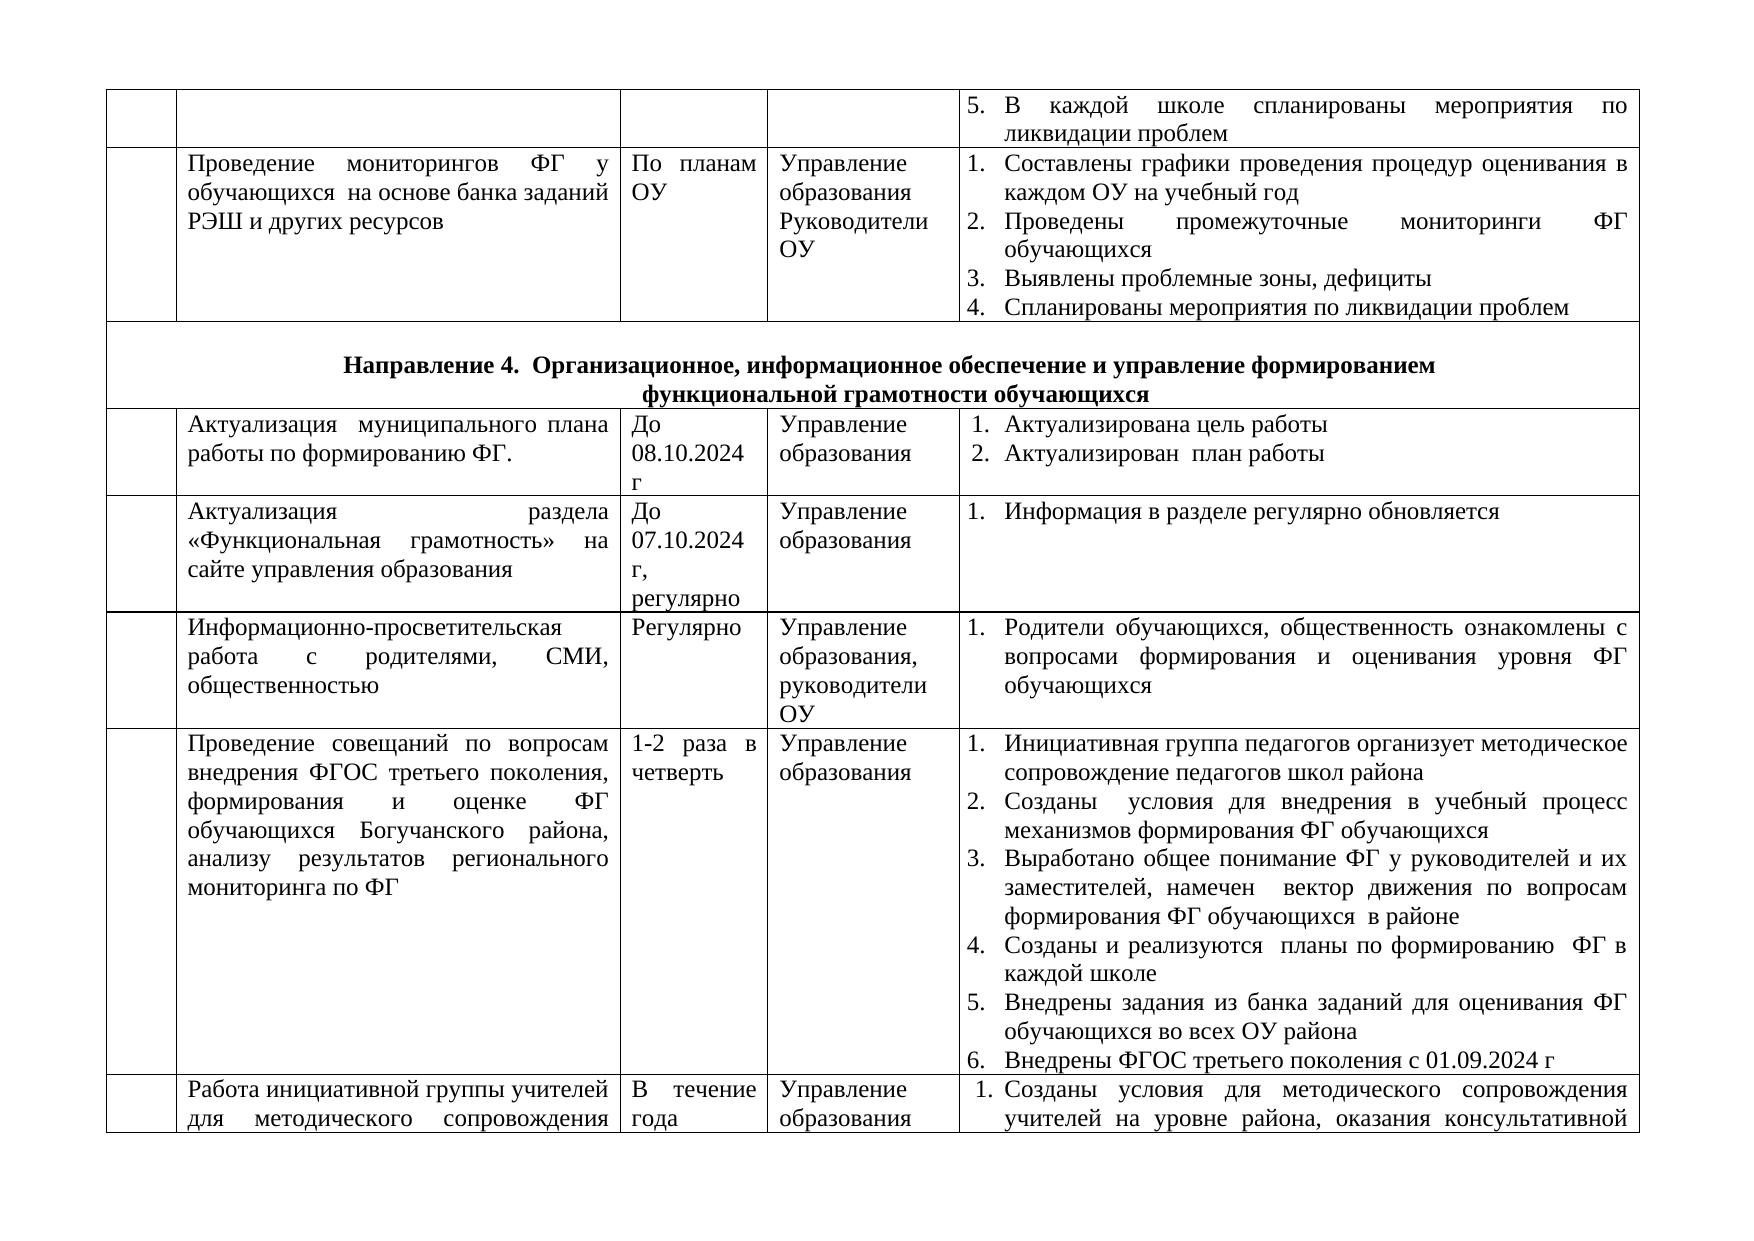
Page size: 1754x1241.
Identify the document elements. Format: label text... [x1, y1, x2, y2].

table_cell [960, 90, 1639, 147]
table_cell [107, 496, 176, 611]
table_cell Управление образования Руководители ОУ [768, 148, 959, 321]
table_cell Направление 4. Организационное, информационное обеспечение и управление формированием функциональной грамотности обучающихся [107, 322, 1639, 408]
table_cell 1-2 раза в четверть [621, 729, 767, 1073]
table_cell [960, 1075, 1639, 1132]
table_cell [768, 1075, 959, 1132]
table_cell По планам ОУ [621, 148, 767, 321]
table_cell Проведение мониторингов ФГ у обучающихся на основе банка заданий РЭШ и других ресурсов [177, 148, 620, 321]
table_cell В течение года [621, 1075, 767, 1132]
table_cell [107, 409, 176, 495]
table_cell Информация в разделе регулярно обновляется [960, 496, 1639, 611]
table_cell Актуализирована цель работы Актуализирован план работы [960, 409, 1639, 495]
table_cell Управление образования [768, 496, 959, 611]
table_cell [177, 90, 620, 147]
table_cell Регулярно [621, 613, 767, 727]
table_cell Инициативная группа педагогов организует методическое сопровождение педагогов школ района Созданы условия для внедрения в учебный процесс механизмов формирования ФГ обучающихся Выработано общее понимание ФГ у руководителей и их заместителей, намечен вектор движения по вопросам формирования ФГ обучающихся в районе Созданы и реализуются планы по формированию ФГ в каждой школе Внедрены задания из банка заданий для оценивания ФГ обучающихся во всех ОУ района Внедрены ФГОС третьего поколения с 01.09.2024 г [960, 729, 1639, 1073]
table_cell [107, 90, 176, 147]
table_cell Актуализация муниципального плана работы по формированию ФГ. [177, 409, 620, 495]
table_cell До 07.10.2024 г, регулярно [621, 496, 767, 611]
table_cell [107, 148, 176, 321]
table_cell [107, 729, 176, 1073]
table_cell [107, 1075, 176, 1132]
table_cell Управление образования, руководители ОУ [768, 613, 959, 727]
table_cell Информационно-просветительская работа с родителями, СМИ, общественностью [177, 613, 620, 727]
table_cell Актуализация раздела «Функциональная грамотность» на сайте управления образования [177, 496, 620, 611]
table_cell Проведение совещаний по вопросам внедрения ФГОС третьего поколения, формирования и оценке ФГ обучающихся Богучанского района, анализу результатов регионального мониторинга по ФГ [177, 729, 620, 1073]
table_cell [768, 90, 959, 147]
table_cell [621, 90, 767, 147]
table_cell [107, 613, 176, 727]
table_cell Управление образования [768, 409, 959, 495]
table_cell Родители обучающихся, общественность ознакомлены с вопросами формирования и оценивания уровня ФГ обучающихся [960, 613, 1639, 727]
table_cell До 08.10.2024 г [621, 409, 767, 495]
table_cell Составлены графики проведения процедур оценивания в каждом ОУ на учебный год Проведены промежуточные мониторинги ФГ обучающихся Выявлены проблемные зоны, дефициты Спланированы мероприятия по ликвидации проблем [960, 148, 1639, 321]
table_cell Управление образования [768, 729, 959, 1073]
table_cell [177, 1075, 620, 1132]
